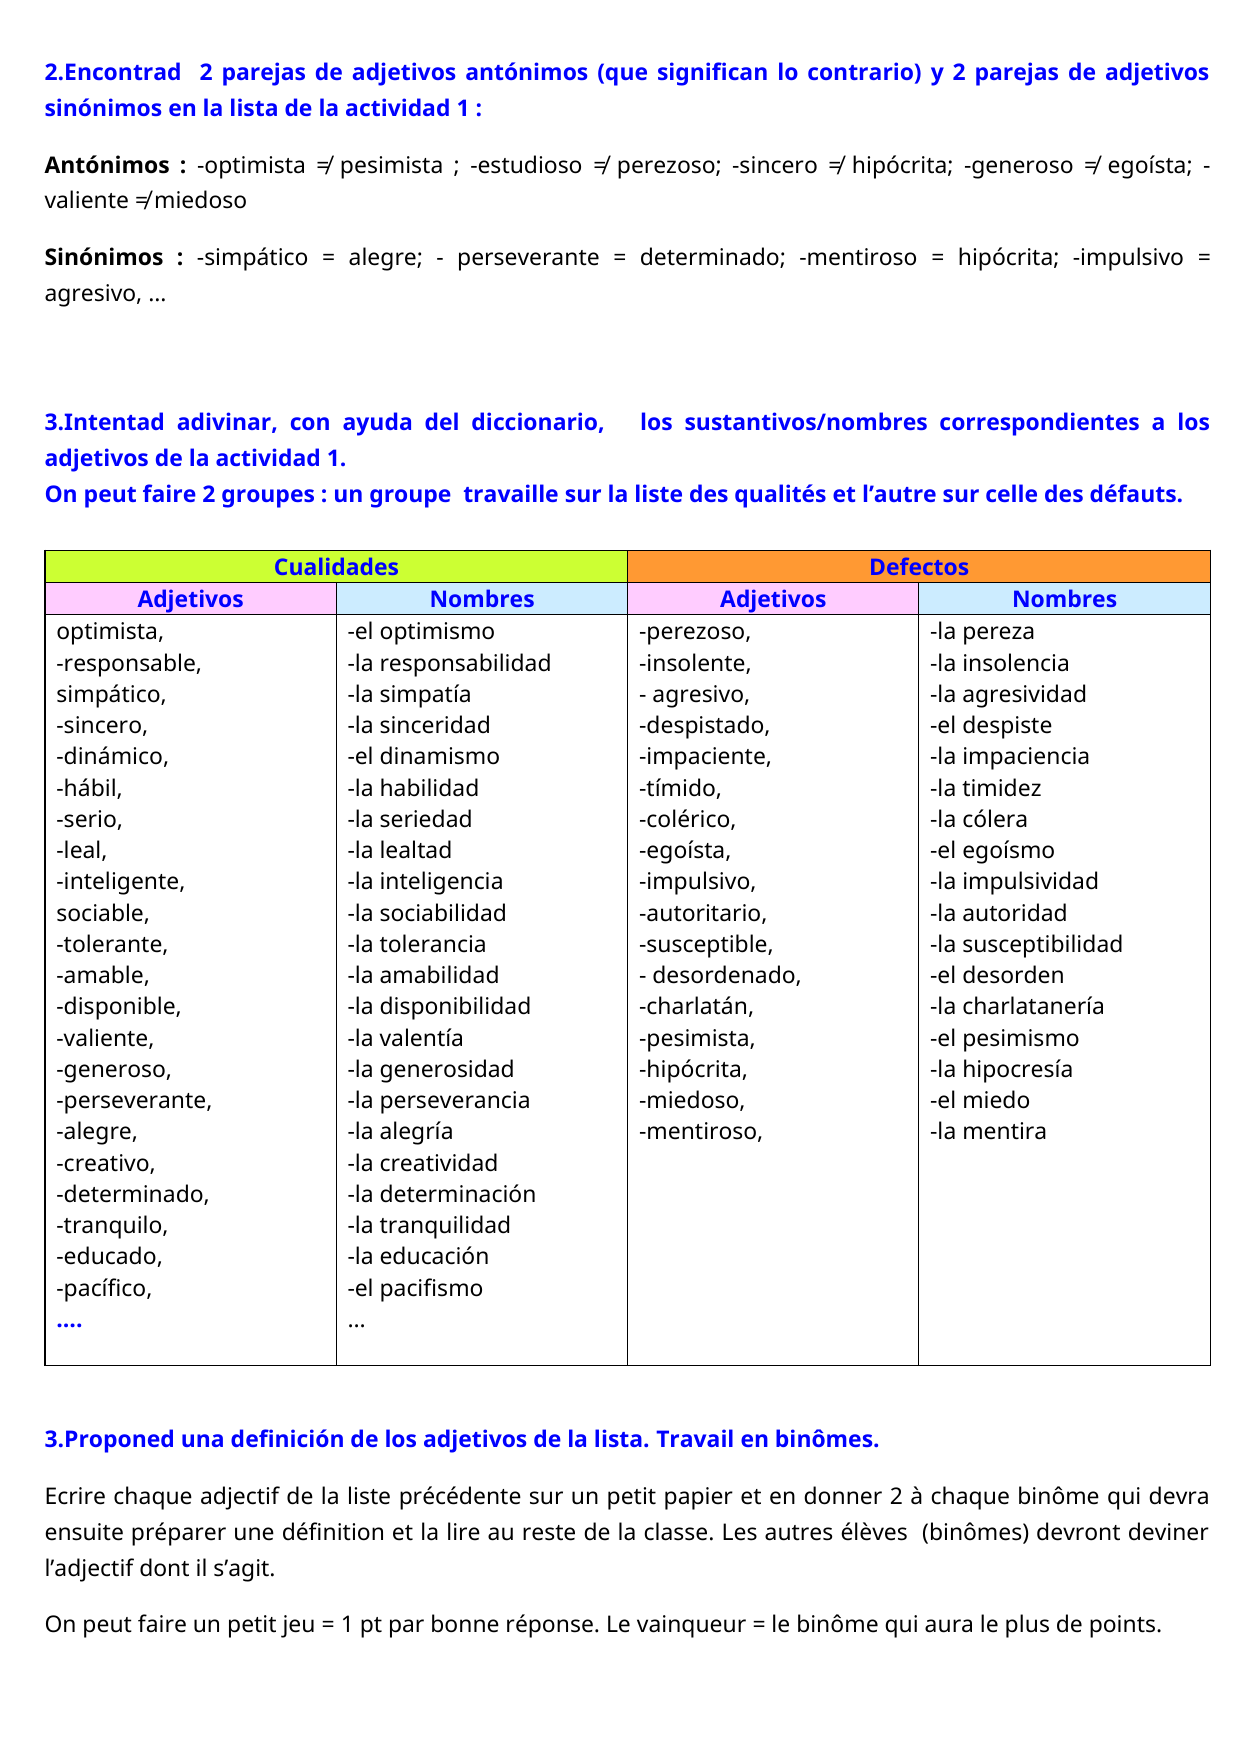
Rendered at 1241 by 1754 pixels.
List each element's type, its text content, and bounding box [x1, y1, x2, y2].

text 3.Intentad adivinar, con ayuda del diccionario, los sustantivos/nombres correspondientes a los adjetivos de la actividad 1. [44, 406, 1211, 473]
text On peut faire un petit jeu = 1 pt par bonne réponse. Le vainqueur = le binôme qui aura le plus de points. [44, 1608, 1211, 1640]
table_cell Adjetivos [46, 583, 336, 614]
text Sinónimos : -simpático = alegre; - perseverante = determinado; -mentiroso = hipócrita; -impulsivo = agresivo, … [44, 241, 1211, 308]
text 3.Proponed una definición de los adjetivos de la lista. Travail en binômes. [44, 1423, 1211, 1454]
table_header Defectos [628, 551, 1210, 582]
table_cell Nombres [919, 583, 1210, 614]
table_cell -la pereza -la insolencia -la agresividad -el despiste -la impaciencia -la timidez -la cólera -el egoísmo -la impulsividad -la autoridad -la susceptibilidad -el desorden -la charlatanería -el pesimismo -la hipocresía -el miedo -la mentira [919, 615, 1210, 1365]
text On peut faire 2 groupes : un groupe travaille sur la liste des qualités et l’autre sur celle des défauts. [44, 478, 1211, 509]
text Ecrire chaque adjectif de la liste précédente sur un petit papier et en donner 2 à chaque binôme qui devra ensuite préparer une définition et la lire au reste de la classe. Les autres élèves (binômes) devront deviner l’adjectif dont il s’agit. [44, 1480, 1211, 1583]
table_cell Adjetivos [628, 583, 918, 614]
table_cell optimista, -responsable, simpático, -sincero, -dinámico, -hábil, -serio, -leal, -inteligente, sociable, -tolerante, -amable, -disponible, -valiente, -generoso, -perseverante, -alegre, -creativo, -determinado, -tranquilo, -educado, -pacífico, …. [46, 615, 336, 1365]
table_cell -perezoso, -insolente, - agresivo, -despistado, -impaciente, -tímido, -colérico, -egoísta, -impulsivo, -autoritario, -susceptible, - desordenado, -charlatán, -pesimista, -hipócrita, -miedoso, -mentiroso, [628, 615, 918, 1365]
text Antónimos : -optimista ≠ pesimista ; -estudioso ≠ perezoso; -sincero ≠ hipócrita; -generoso ≠ egoísta; -valiente ≠ miedoso [44, 148, 1211, 216]
table_header Cualidades [46, 551, 627, 582]
table_cell -el optimismo -la responsabilidad -la simpatía -la sinceridad -el dinamismo -la habilidad -la seriedad -la lealtad -la inteligencia -la sociabilidad -la tolerancia -la amabilidad -la disponibilidad -la valentía -la generosidad -la perseverancia -la alegría -la creatividad -la determinación -la tranquilidad -la educación -el pacifismo … [337, 615, 627, 1365]
table_cell Nombres [337, 583, 627, 614]
text 2.Encontrad 2 parejas de adjetivos antónimos (que significan lo contrario) y 2 parejas de adjetivos sinónimos en la lista de la actividad 1 : [44, 56, 1211, 123]
